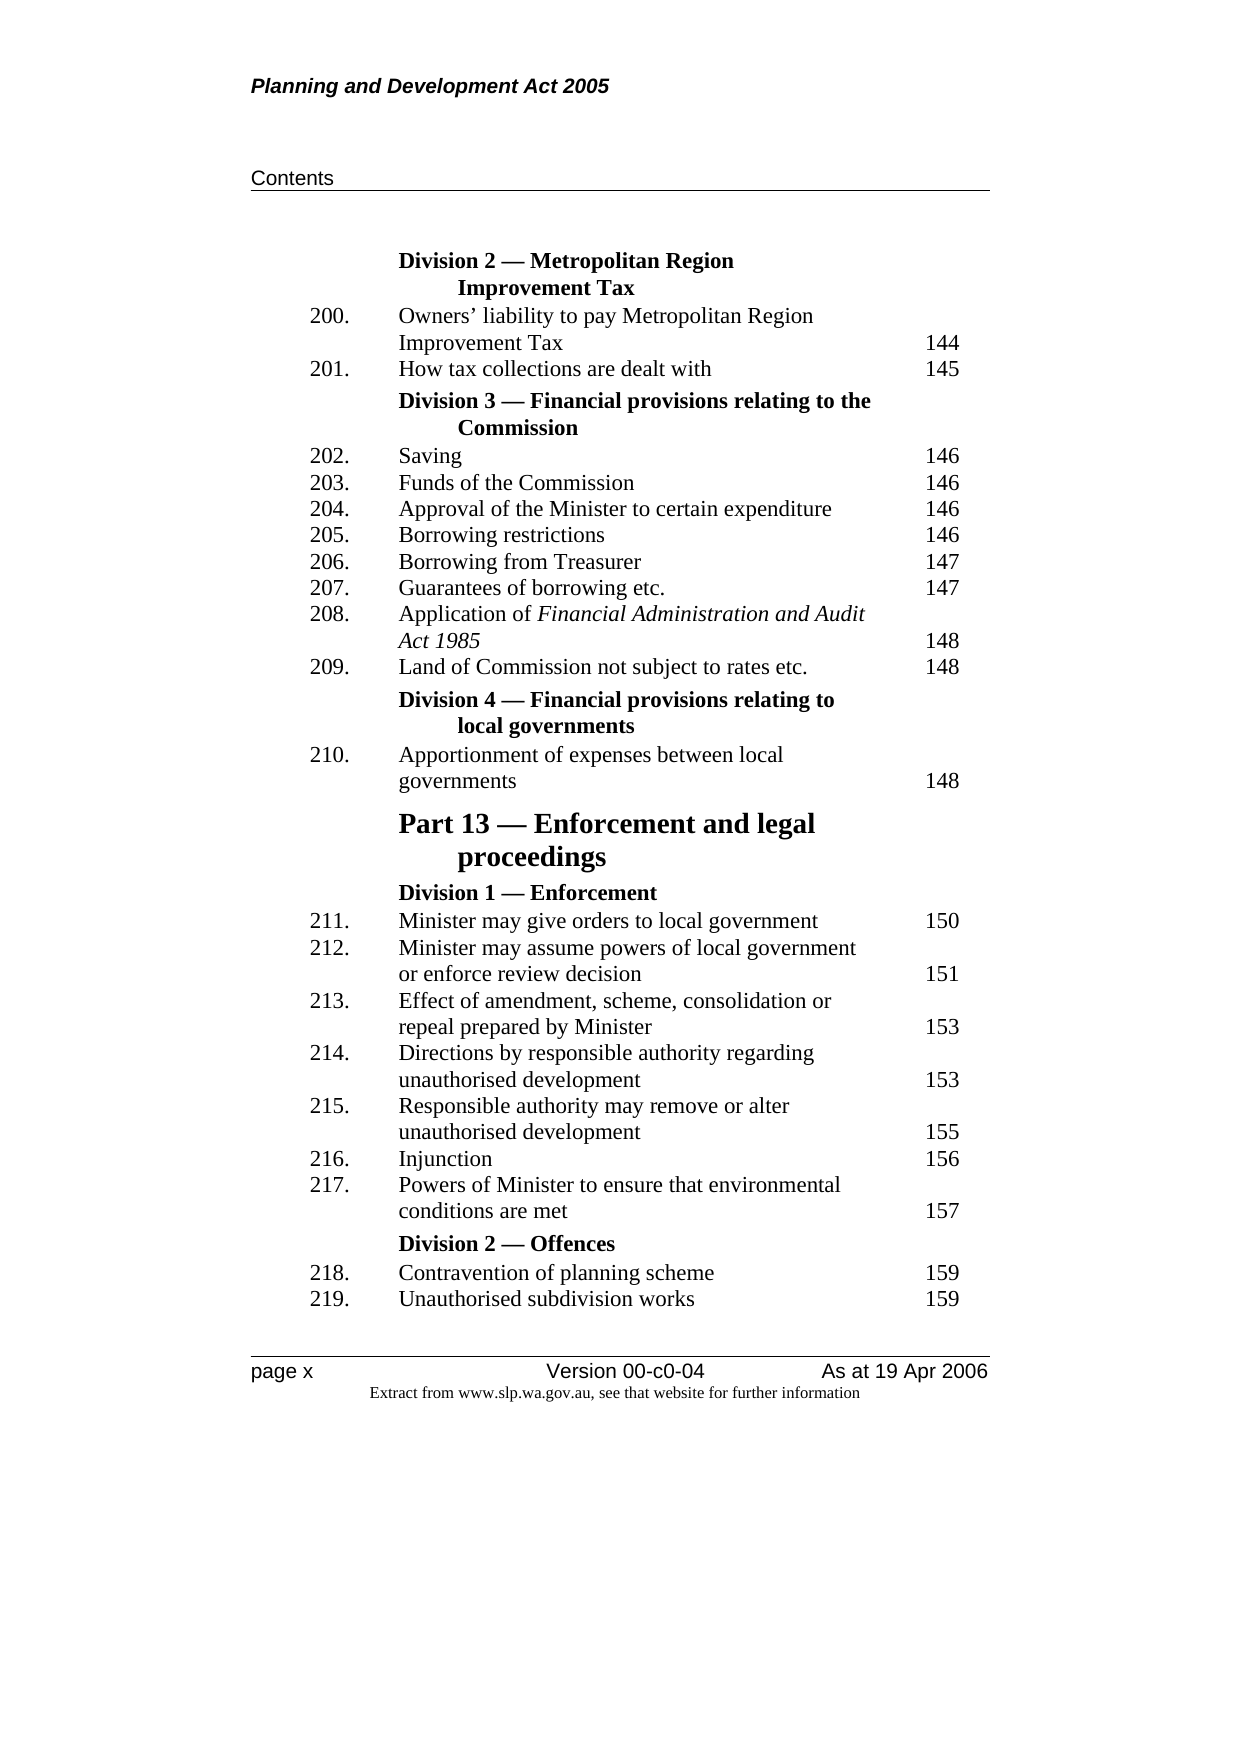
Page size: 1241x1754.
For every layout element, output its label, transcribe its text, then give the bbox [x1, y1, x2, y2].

text Division 1 — Enforcement [398, 879, 872, 906]
text Division 4 — Financial provisions relating to local governments [398, 686, 872, 738]
text 212. Minister may assume powers of local government or enforce review decision 151 [309, 934, 872, 987]
text 206. Borrowing from Treasurer 147 [309, 548, 872, 574]
text 207. Guarantees of borrowing etc. 147 [309, 574, 872, 601]
text Division 2 — Metropolitan Region Improvement Tax [398, 247, 872, 300]
text 211. Minister may give orders to local government 150 [309, 908, 872, 934]
text 204. Approval of the Minister to certain expenditure 146 [309, 495, 872, 521]
text 217. Powers of Minister to ensure that environmental conditions are met 157 [309, 1171, 872, 1224]
text 218. Contravention of planning scheme 159 [309, 1258, 872, 1285]
text Division 2 — Offences [398, 1230, 872, 1256]
text 210. Apportionment of expenses between local governments 148 [309, 741, 872, 793]
text Part 13 — Enforcement and legal proceedings [398, 806, 872, 873]
text 201. How tax collections are dealt with 145 [309, 355, 872, 381]
text 214. Directions by responsible authority regarding unauthorised development 153 [309, 1039, 872, 1092]
text 208. Application of Financial Administration and Audit Act 1985 148 [309, 601, 872, 653]
text 203. Funds of the Commission 146 [309, 469, 872, 495]
text 209. Land of Commission not subject to rates etc. 148 [309, 653, 872, 679]
text 200. Owners’ liability to pay Metropolitan Region Improvement Tax 144 [309, 302, 872, 355]
text 213. Effect of amendment, scheme, consolidation or repeal prepared by Minister 153 [309, 987, 872, 1039]
text 202. Saving 146 [309, 442, 872, 469]
text 205. Borrowing restrictions 146 [309, 521, 872, 548]
text 216. Injunction 156 [309, 1145, 872, 1171]
text 219. Unauthorised subdivision works 159 [309, 1285, 872, 1311]
text 215. Responsible authority may remove or alter unauthorised development 155 [309, 1092, 872, 1145]
text Division 3 — Financial provisions relating to the Commission [398, 388, 872, 440]
